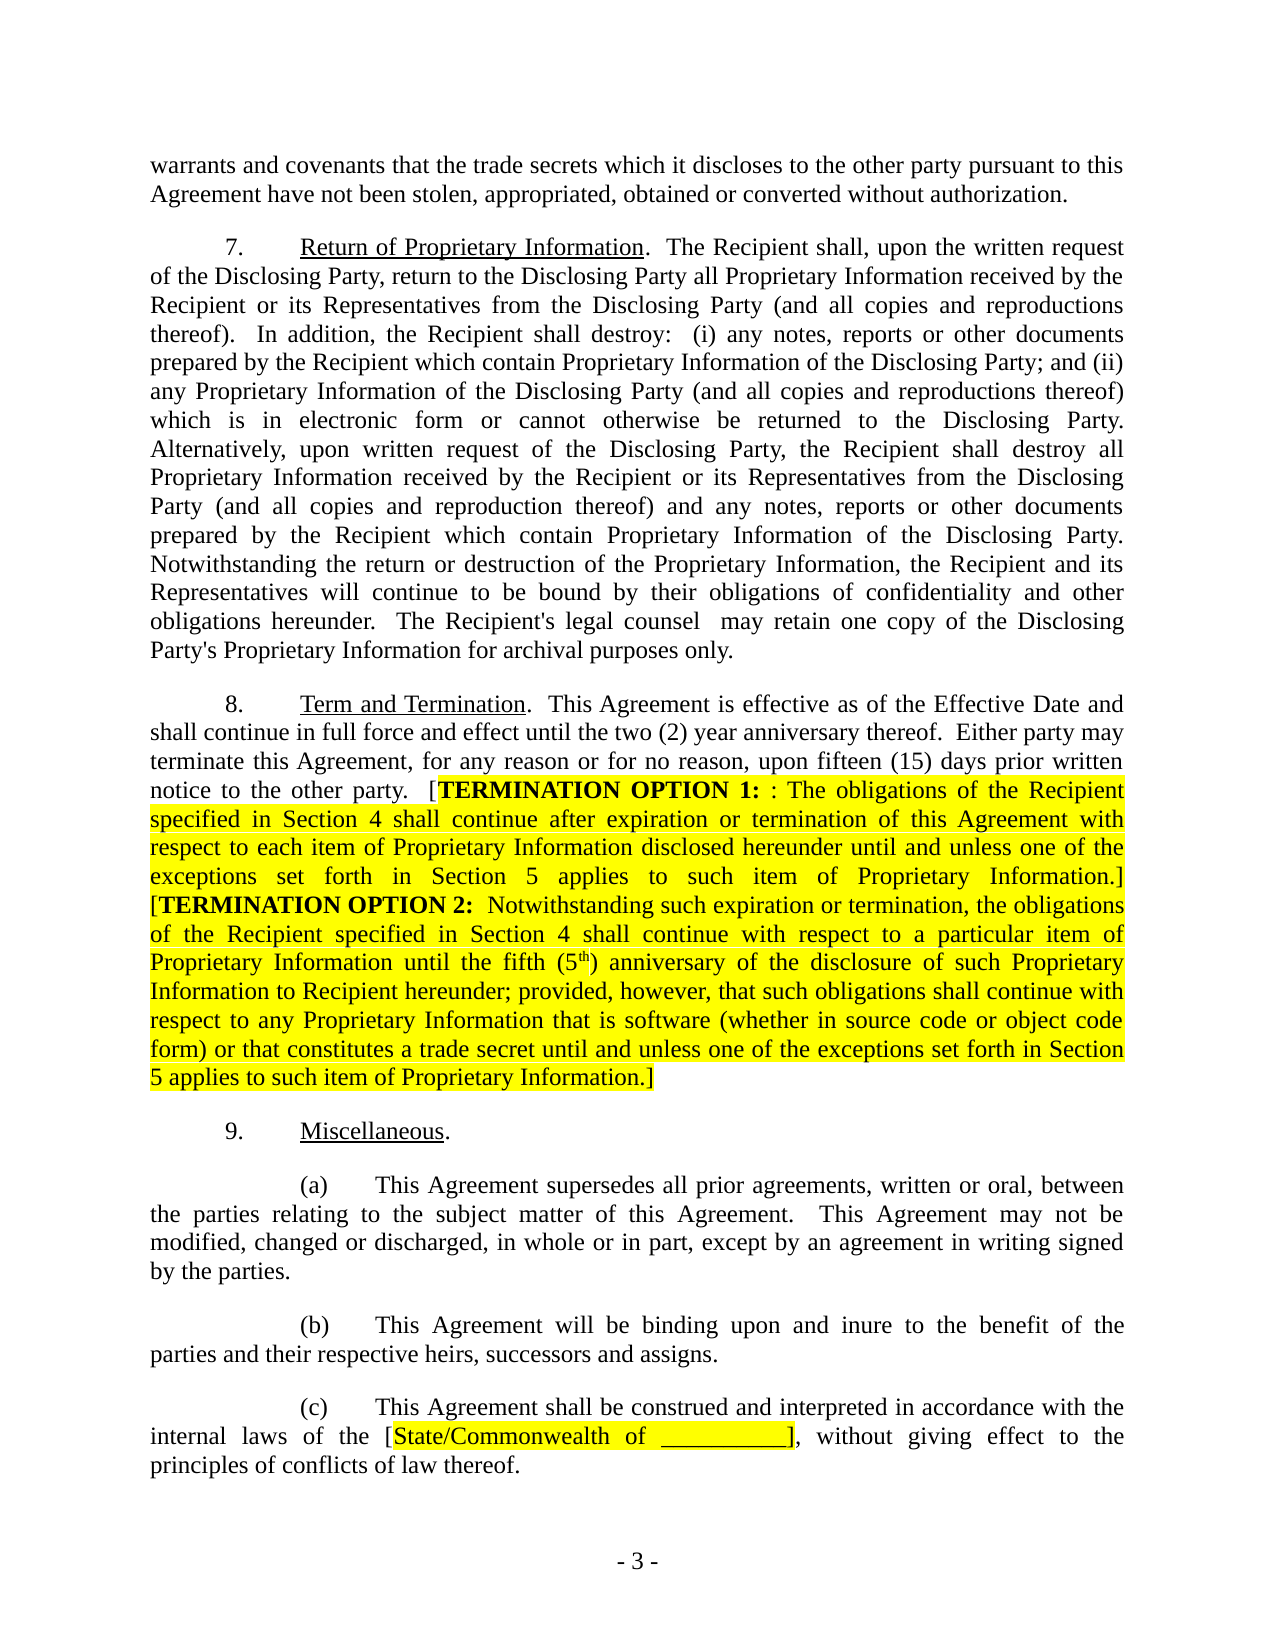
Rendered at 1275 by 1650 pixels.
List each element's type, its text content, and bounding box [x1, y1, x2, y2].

subtitle This Agreement supersedes all prior agreements, written or oral, between the parties relating to the subject matter of this Agreement. This Agreement may not be modified, changed or discharged, in whole or in part, except by an agreement in writing signed by the parties. [150, 1170, 1125, 1285]
subtitle Term and Termination. This Agreement is effective as of the Effective Date and shall continue in full force and effect until the two (2) year anniversary thereof. Either party may terminate this Agreement, for any reason or for no reason, upon fifteen (15) days prior written notice to the other party. [TERMINATION OPTION 1: : The obligations of the Recipient specified in Section 4 shall continue after expiration or termination of this Agreement with respect to each item of Proprietary Information disclosed hereunder until and unless one of the exceptions set forth in Section 5 applies to such item of Proprietary Information.] [TERMINATION OPTION 2: Notwithstanding such expiration or termination, the obligations of the Recipient specified in Section 4 shall continue with respect to a particular item of Proprietary Information until the fifth (5th) anniversary of the disclosure of such Proprietary Information to Recipient hereunder; provided, however, that such obligations shall continue with respect to any Proprietary Information that is software (whether in source code or object code form) or that constitutes a trade secret until and unless one of the exceptions set forth in Section 5 applies to such item of Proprietary Information.] [150, 689, 1125, 804]
subtitle Return of Proprietary Information. The Recipient shall, upon the written request of the Disclosing Party, return to the Disclosing Party all Proprietary Information received by the Recipient or its Representatives from the Disclosing Party (and all copies and reproductions thereof). In addition, the Recipient shall destroy: (i) any notes, reports or other documents prepared by the Recipient which contain Proprietary Information of the Disclosing Party; and (ii) any Proprietary Information of the Disclosing Party (and all copies and reproductions thereof) which is in electronic form or cannot otherwise be returned to the Disclosing Party. Alternatively, upon written request of the Disclosing Party, the Recipient shall destroy all Proprietary Information received by the Recipient or its Representatives from the Disclosing Party (and all copies and reproduction thereof) and any notes, reports or other documents prepared by the Recipient which contain Proprietary Information of the Disclosing Party. Notwithstanding the return or destruction of the Proprietary Information, the Recipient and its Representatives will continue to be bound by their obligations of confidentiality and other obligations hereunder. The Recipient's legal counsel may retain one copy of the Disclosing Party's Proprietary Information for archival purposes only. [150, 232, 1125, 664]
subtitle This Agreement shall be construed and interpreted in accordance with the internal laws of the [State/Commonwealth of __________], without giving effect to the principles of conflicts of law thereof. [150, 1392, 1125, 1479]
subtitle This Agreement will be binding upon and inure to the benefit of the parties and their respective heirs, successors and assigns. [150, 1310, 1125, 1367]
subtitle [150, 150, 1125, 207]
subtitle Miscellaneous. [150, 1116, 1125, 1145]
